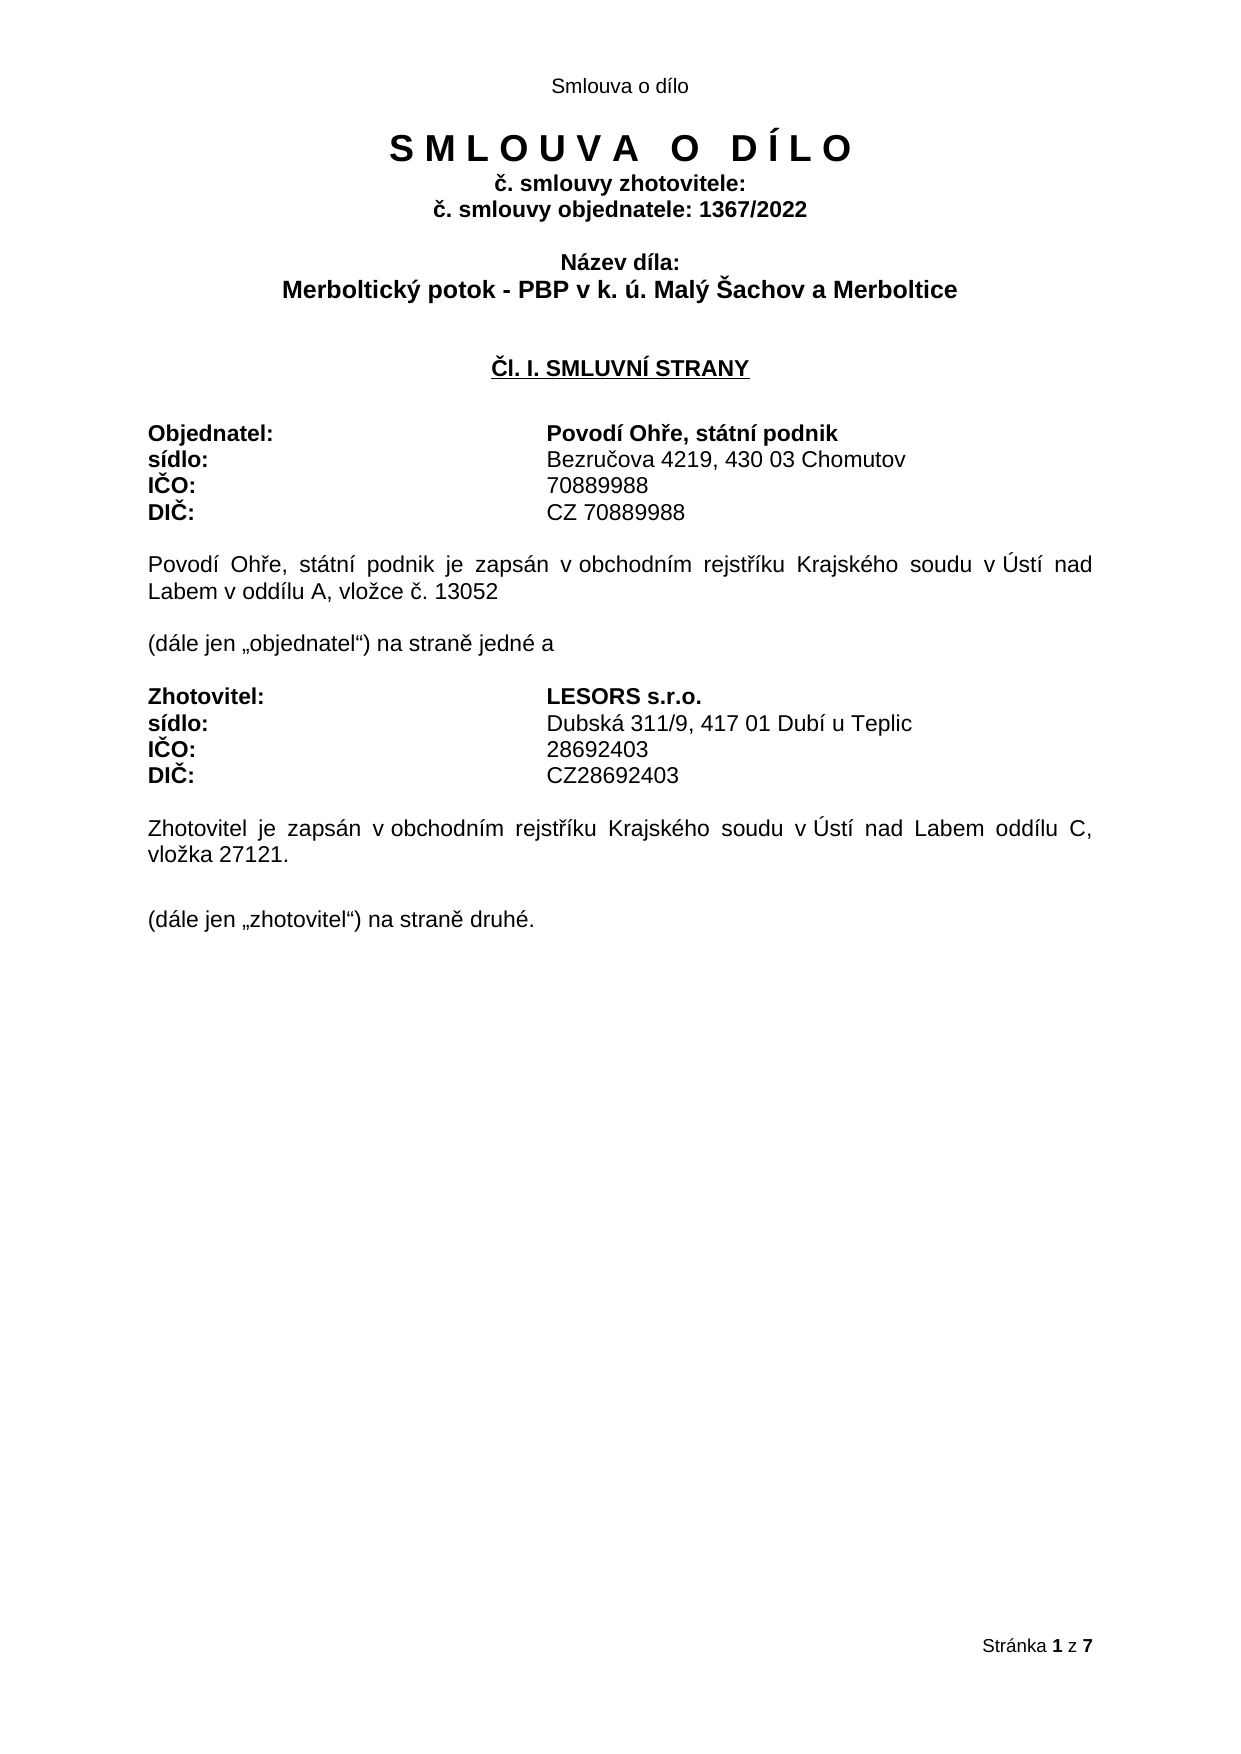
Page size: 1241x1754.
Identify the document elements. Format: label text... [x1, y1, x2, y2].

text Zhotovitel je zapsán v obchodním rejstříku Krajského soudu v Ústí nad Labem oddílu C, vložka 27121. [148, 815, 1092, 868]
text S M L O U V A O D Í L O [148, 127, 1092, 170]
text (dále jen „zhotovitel“) na straně druhé. [148, 906, 1092, 933]
text č. smlouvy objednatele: 1367/2022 [148, 196, 1092, 222]
text č. smlouvy zhotovitele: [148, 170, 1092, 196]
text Objednatel: Povodí Ohře, státní podnik [148, 419, 1092, 446]
text Merboltický potok - PBP v k. ú. Malý Šachov a Merboltice [148, 275, 1092, 304]
text DIČ: CZ 70889988 [148, 499, 1092, 525]
text sídlo: Bezručova 4219, 430 03 Chomutov [148, 446, 1092, 472]
text DIČ: CZ28692403 [148, 762, 1092, 788]
text Zhotovitel: LESORS s.r.o. [148, 683, 1092, 709]
text Povodí Ohře, státní podnik je zapsán v obchodním rejstříku Krajského soudu v Ústí nad Labem v oddílu A, vložce č. 13052 [148, 551, 1092, 604]
text sídlo: Dubská 311/9, 417 01 Dubí u Teplic [148, 709, 1092, 736]
text IČO: 28692403 [148, 736, 1092, 762]
text Čl. I. SMLUVNÍ STRANY [148, 355, 1092, 381]
text (dále jen „objednatel“) na straně jedné a [148, 630, 1092, 657]
text IČO: 70889988 [148, 472, 1092, 499]
text Název díla: [148, 249, 1092, 275]
